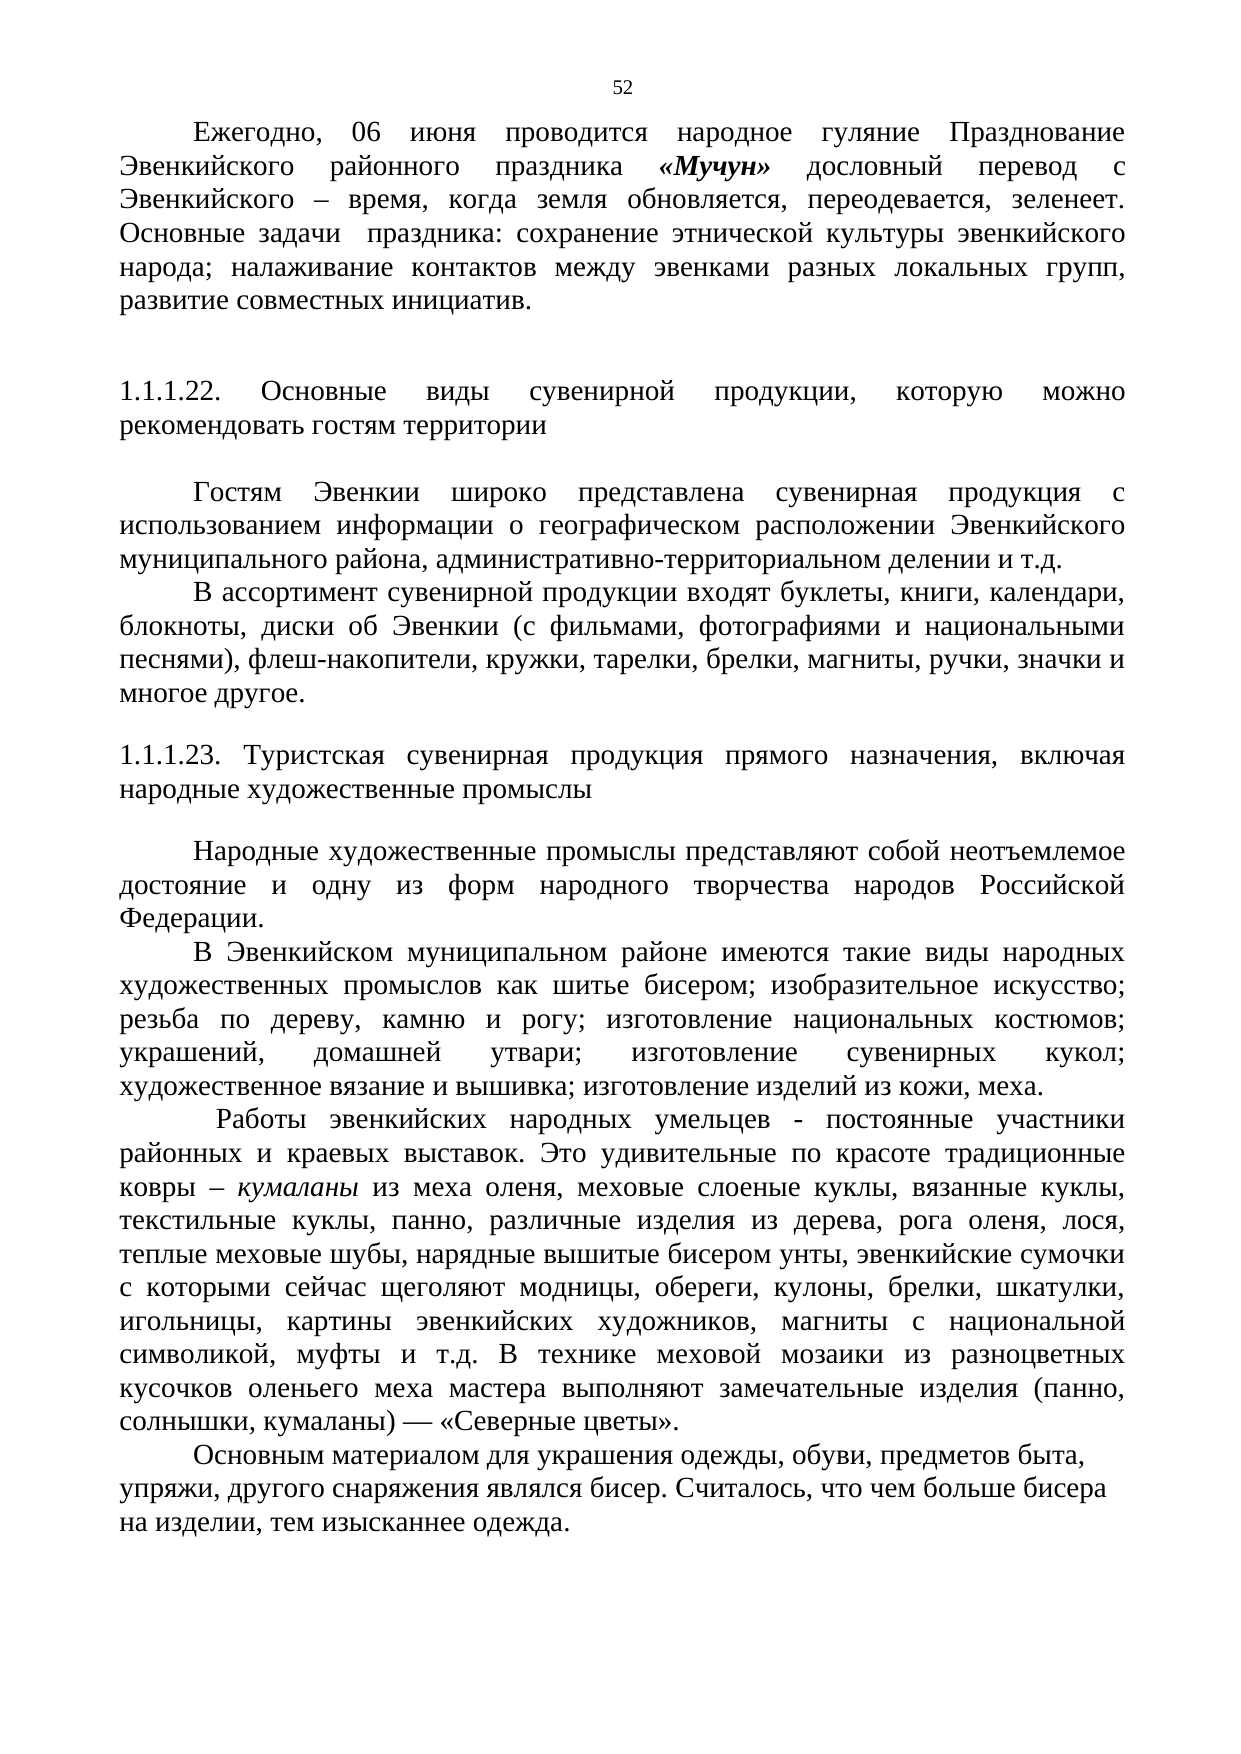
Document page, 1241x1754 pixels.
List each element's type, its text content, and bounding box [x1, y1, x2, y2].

text Народные художественные промыслы представляют собой неотъемлемое достояние и одну из форм народного творчества народов Российской Федерации. [119, 833, 1126, 934]
text Работы эвенкийских народных умельцев - постоянные участники районных и краевых выставок. Это удивительные по красоте традиционные ковры – кумаланы из меха оленя, меховые слоеные куклы, вязанные куклы, текстильные куклы, панно, различные изделия из дерева, рога оленя, лося, теплые меховые шубы, нарядные вышитые бисером унты, эвенкийские сумочки с которыми сейчас щеголяют модницы, обереги, кулоны, брелки, шкатулки, игольницы, картины эвенкийских художников, магниты с национальной символикой, муфты и т.д. В технике меховой мозаики из разноцветных кусочков оленьего меха мастера выполняют замечательные изделия (панно, солнышки, кумаланы) — «Северные цветы». [119, 1102, 1126, 1437]
text 1.1.1.22. Основные виды сувенирной продукции, которую можно рекомендовать гостям территории [119, 373, 1126, 440]
text В ассортимент сувенирной продукции входят буклеты, книги, календари, блокноты, диски об Эвенкии (с фильмами, фотографиями и национальными песнями), флеш-накопители, кружки, тарелки, брелки, магниты, ручки, значки и многое другое. [119, 574, 1126, 709]
text Гостям Эвенкии широко представлена сувенирная продукция с использованием информации о географическом расположении Эвенкийского муниципального района, административно-территориальном делении и т.д. [119, 474, 1126, 574]
text 1.1.1.23. Туристская сувенирная продукция прямого назначения, включая народные художественные промыслы [119, 737, 1126, 804]
text Ежегодно, 06 июня проводится народное гуляние Празднование Эвенкийского районного праздника «Мучун» дословный перевод с Эвенкийского – время, когда земля обновляется, переодевается, зеленеет. Основные задачи праздника: сохранение этнической культуры эвенкийского народа; налаживание контактов между эвенками разных локальных групп, развитие совместных инициатив. [119, 114, 1126, 316]
text Основным материалом для украшения одежды, обуви, предметов быта, упряжи, другого снаряжения являлся бисер. Считалось, что чем больше бисера на изделии, тем изысканнее одежда. [119, 1437, 1126, 1538]
text В Эвенкийском муниципальном районе имеются такие виды народных художественных промыслов как шитье бисером; изобразительное искусство; резьба по дереву, камню и рогу; изготовление национальных костюмов; украшений, домашней утвари; изготовление сувенирных кукол; художественное вязание и вышивка; изготовление изделий из кожи, меха. [119, 934, 1126, 1102]
